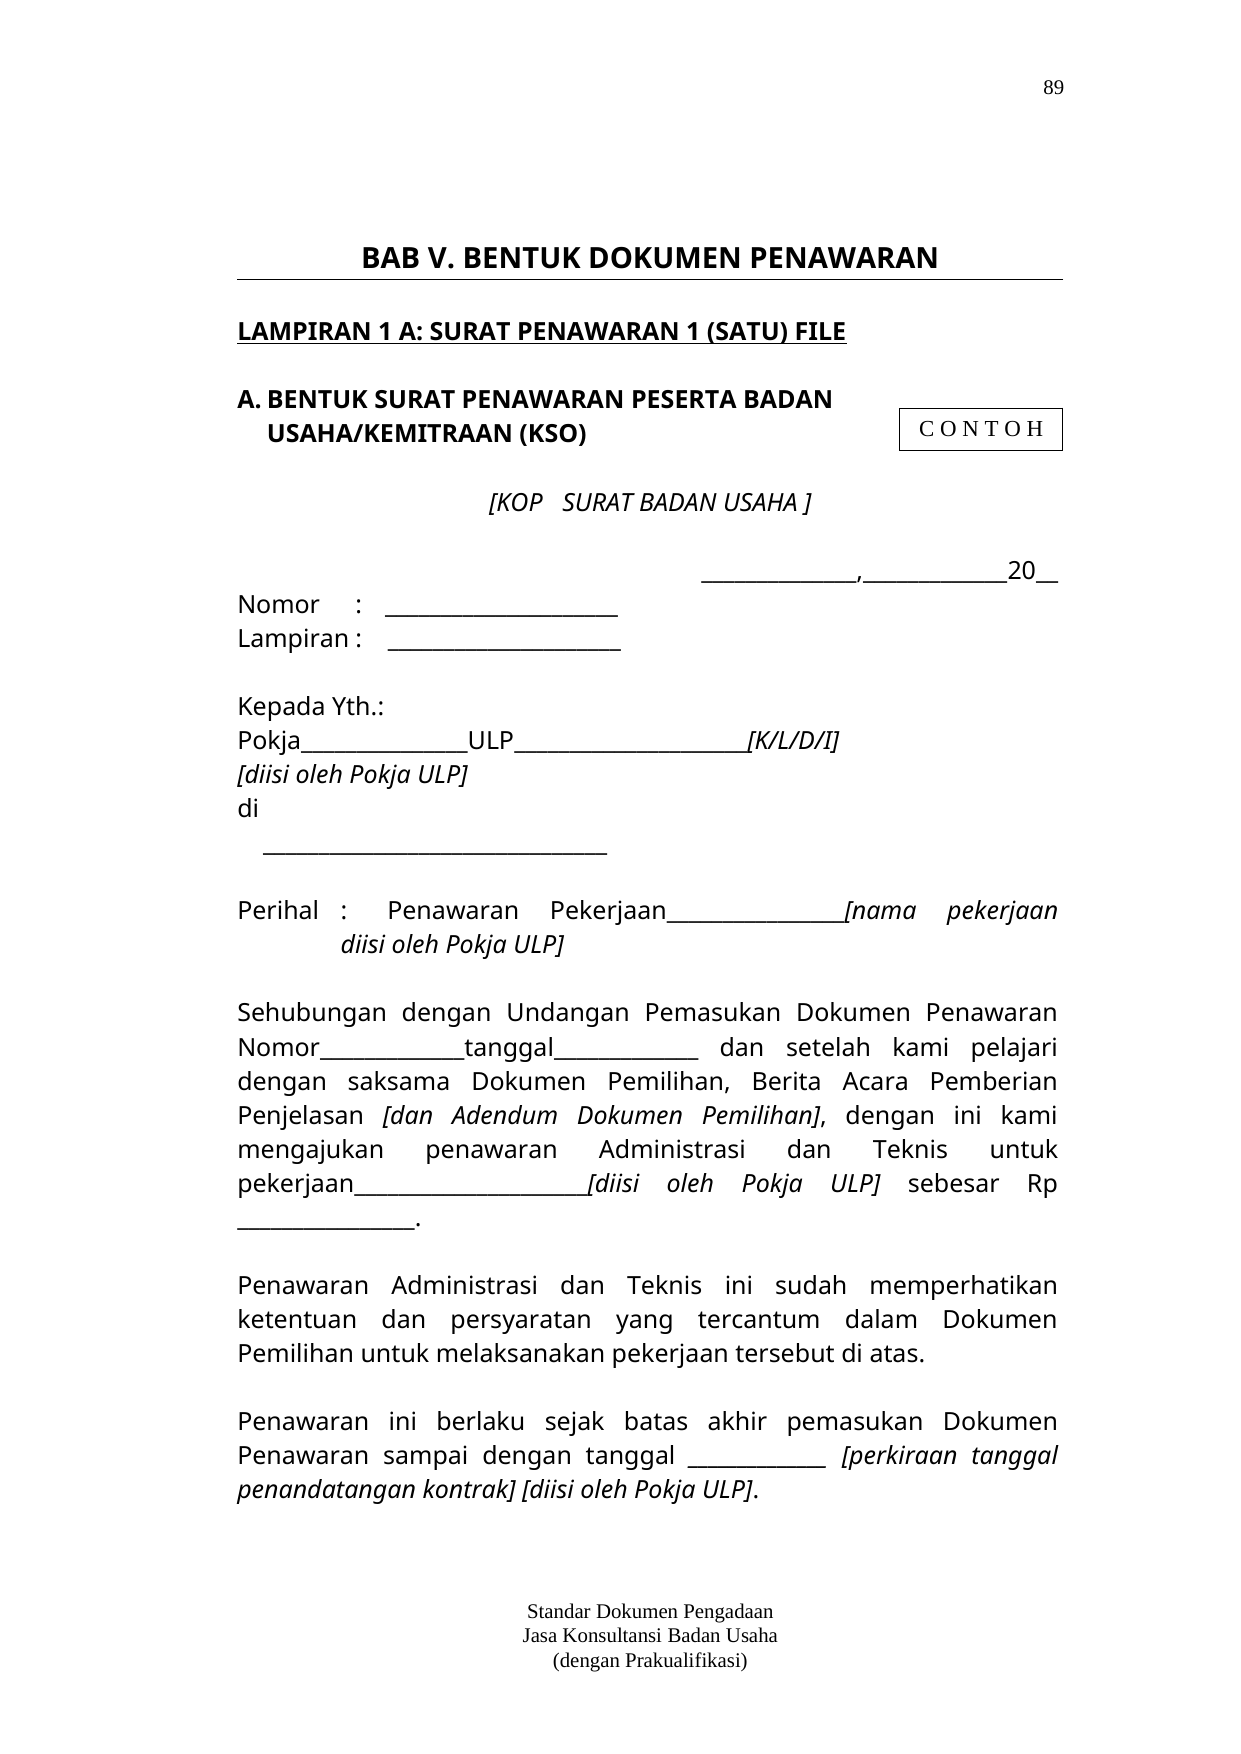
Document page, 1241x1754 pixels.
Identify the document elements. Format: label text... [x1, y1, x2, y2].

text Penawaran Administrasi dan Teknis ini sudah memperhatikan ketentuan dan persyaratan yang tercantum dalam Dokumen Pemilihan untuk melaksanakan pekerjaan tersebut di atas. [237, 1268, 1058, 1370]
subtitle BAB V. BENTUK DOKUMEN PENAWARAN [237, 237, 1063, 279]
text [diisi oleh Pokja ULP] [237, 757, 1058, 791]
text ______________,_____________20__ [237, 552, 1058, 586]
text Penawaran ini berlaku sejak batas akhir pemasukan Dokumen Penawaran sampai dengan tanggal ______________ [perkiraan tanggal penandatangan kontrak] [diisi oleh Pokja ULP]. [237, 1404, 1058, 1506]
list BENTUK SURAT PENAWARAN PESERTA BADAN USAHA/KEMITRAAN (KSO) [237, 382, 1063, 450]
text Lampiran : _____________________ [237, 620, 1058, 654]
text Nomor : _____________________ [237, 586, 1058, 620]
text [KOP SURAT BADAN USAHA ] [237, 484, 1063, 518]
text di [237, 791, 1058, 825]
text Pokja_______________ULP_____________________[K/L/D/I] [237, 723, 1058, 757]
text Perihal : Penawaran Pekerjaan________________[nama pekerjaan diisi oleh Pokja ULP] [237, 893, 1058, 961]
text LAMPIRAN 1 A: SURAT PENAWARAN 1 (SATU) FILE [237, 314, 1063, 348]
text Kepada Yth.: [237, 688, 1058, 723]
text Sehubungan dengan Undangan Pemasukan Dokumen Penawaran Nomor_____________tanggal_____________ dan setelah kami pelajari dengan saksama Dokumen Pemilihan, Berita Acara Pemberian Penjelasan [dan Adendum Dokumen Pemilihan], dengan ini kami mengajukan penawaran Administrasi dan Teknis untuk pekerjaan_____________________[diisi oleh Pokja ULP] sebesar Rp ________________. [237, 995, 1058, 1233]
text _______________________________ [237, 825, 1058, 859]
